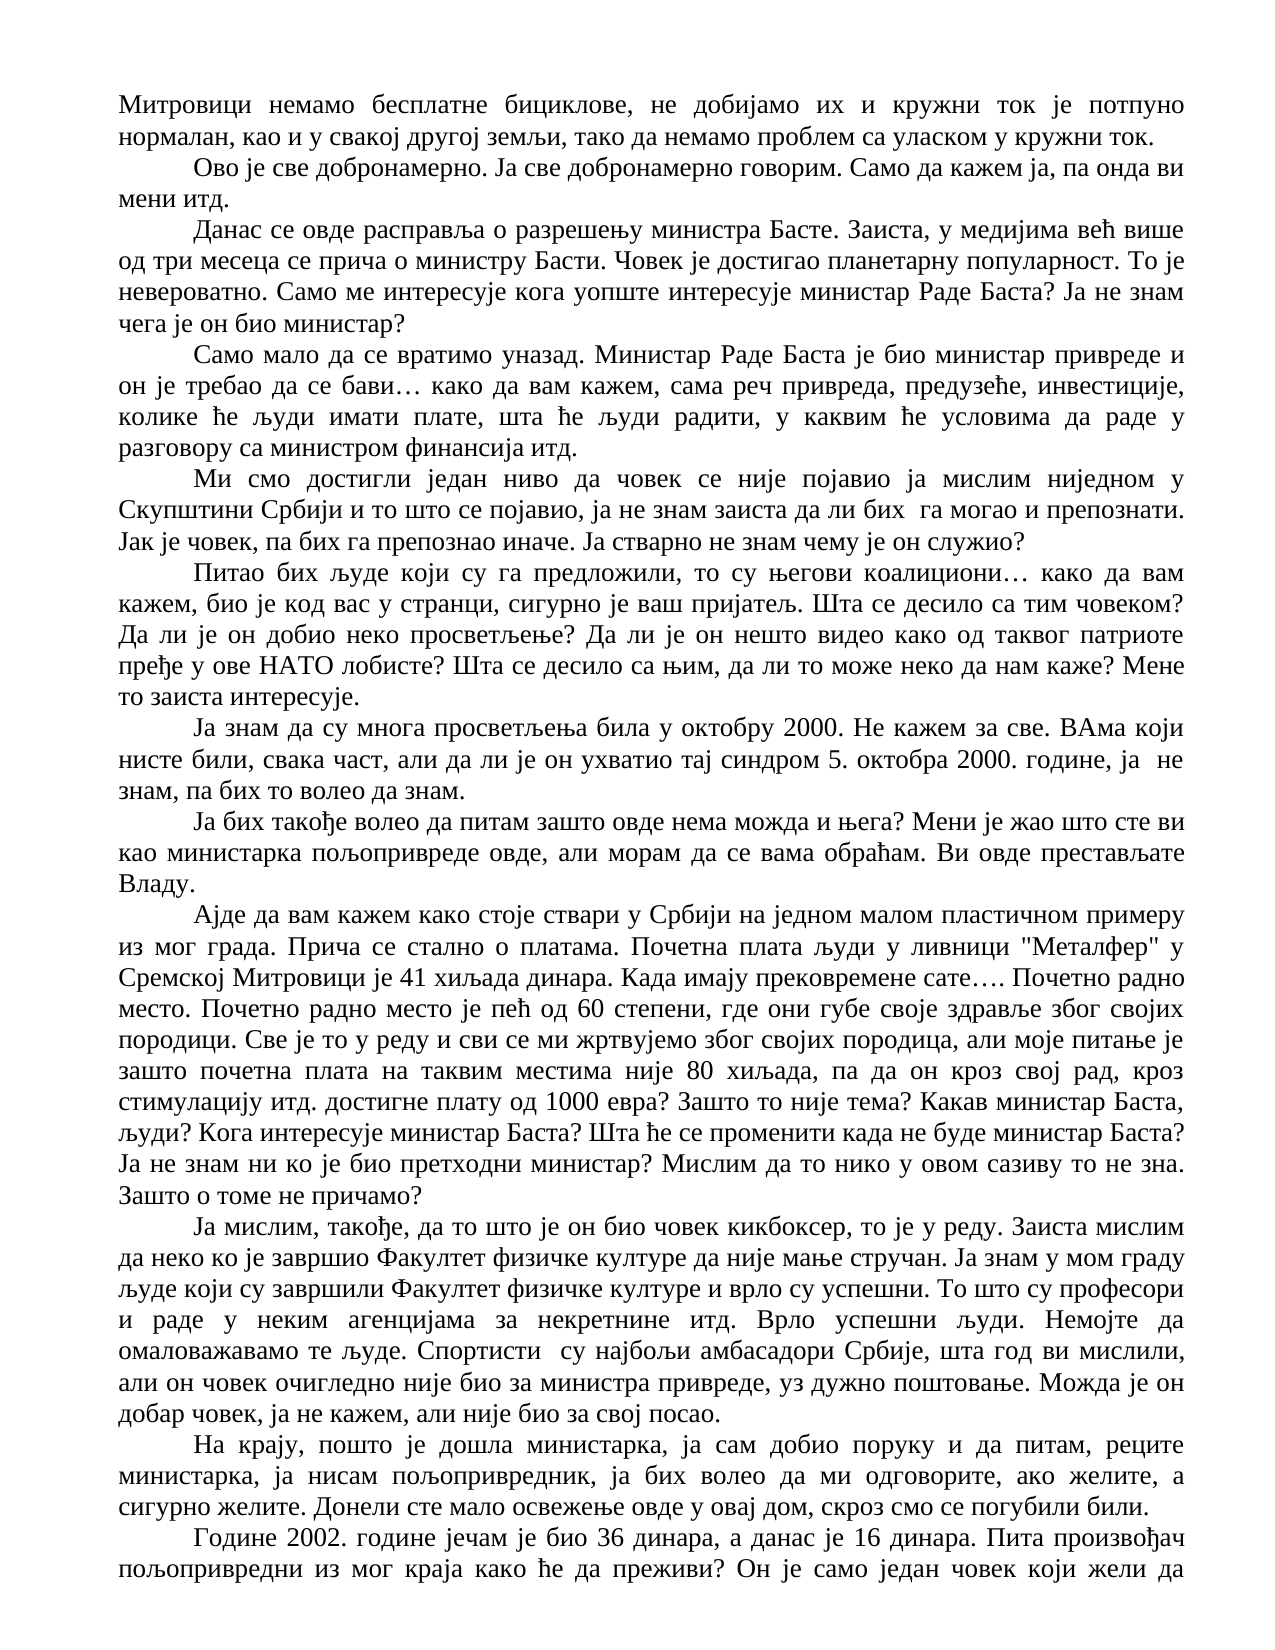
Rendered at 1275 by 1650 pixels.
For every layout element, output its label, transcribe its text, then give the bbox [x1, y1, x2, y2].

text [118, 1521, 1186, 1584]
text Ја знам да су многа просветљења била у октобру 2000. Не кажем за све. ВАма који нисте били, свака част, али да ли је он ухватио тај синдром 5. октобра 2000. године, ја не знам, па бих то волео да знам. [118, 712, 1186, 805]
text Питао бих људе који су га предложили, то су његови коалициони… како да вам кажем, био је код вас у странци, сигурно је ваш пријатељ. Шта се десило са тим човеком? Да ли је он добио неко просветљење? Да ли је он нешто видео како од таквог патриоте пређе у ове НАТО лобисте? Шта се десило са њим, да ли то може неко да нам каже? Мене то заиста интересује. [118, 556, 1186, 712]
text Ово је све добронамерно. Ја све добронамерно говорим. Само да кажем ја, па онда ви мени итд. [118, 151, 1186, 213]
text Данас се овде расправља о разрешењу министра Басте. Заиста, у медијима већ више од три месеца се прича о министру Басти. Човек је достигао планетарну популарност. То је невероватно. Само ме интересује кога уопште интересује министар Раде Баста? Ја не знам чега је он био министар? [118, 213, 1186, 338]
text Само мало да се вратимо уназад. Министар Раде Баста је био министар привреде и он је требао да се бави… како да вам кажем, сама реч привреда, предузеће, инвестиције, колике ће људи имати плате, шта ће људи радити, у каквим ће условима да раде у разговору са министром финансија итд. [118, 338, 1186, 462]
text На крају, пошто је дошла министарка, ја сам добио поруку и да питам, реците министарка, ја нисам пољопривредник, ја бих волео да ми одговорите, ако желите, а сигурно желите. Донели сте мало освежење овде у овај дом, скроз смо се погубили били. [118, 1428, 1186, 1521]
text Ми смо достигли један ниво да човек се није појавио ја мислим ниједном у Скупштини Србији и то што се појавио, ја не знам заиста да ли бих га могао и препознати. Јак је човек, па бих га препознао иначе. Ја стварно не знам чему је он служио? [118, 462, 1186, 556]
text Ја бих такође волео да питам зашто овде нема можда и њега? Мени је жао што сте ви као министарка пољопривреде овде, али морам да се вама обраћам. Ви овде престављате Владу. [118, 805, 1186, 898]
text Ајде да вам кажем како стоје ствари у Србији на једном малом пластичном примеру из мог града. Прича се стално о платама. Почетна плата људи у ливници "Металфер" у Сремској Митровици је 41 хиљада динара. Када имају прековремене сате…. Почетно радно место. Почетно радно место је пећ од 60 степени, где они губе своје здравље због својих породици. Све је то у реду и сви се ми жртвујемо због својих породица, али моје питање је зашто почетна плата на таквим местима није 80 хиљада, па да он кроз свој рад, кроз стимулацију итд. достигне плату од 1000 евра? Зашто то није тема? Какав министар Баста, људи? Кога интересује министар Баста? Шта ће се променити када не буде министар Баста? Ја не знам ни ко је био претходни министар? Мислим да то нико у овом сазиву то не зна. Зашто о томе не причамо? [118, 898, 1186, 1210]
text Ја мислим, такође, да то што је он био човек кикбоксер, то је у реду. Заиста мислим да неко ко је завршио Факултет физичке културе да није мање стручан. Ја знам у мом граду људе који су завршили Факултет физичке културе и врло су успешни. То што су професори и раде у неким агенцијама за некретнине итд. Врло успешни људи. Немојте да омаловажавамо те људе. Спортисти су најбољи амбасадори Србије, шта год ви мислили, али он човек очигледно није био за министра привреде, уз дужно поштовање. Можда је он добар човек, ја не кажем, али није био за свој посао. [118, 1210, 1186, 1428]
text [118, 89, 1186, 151]
